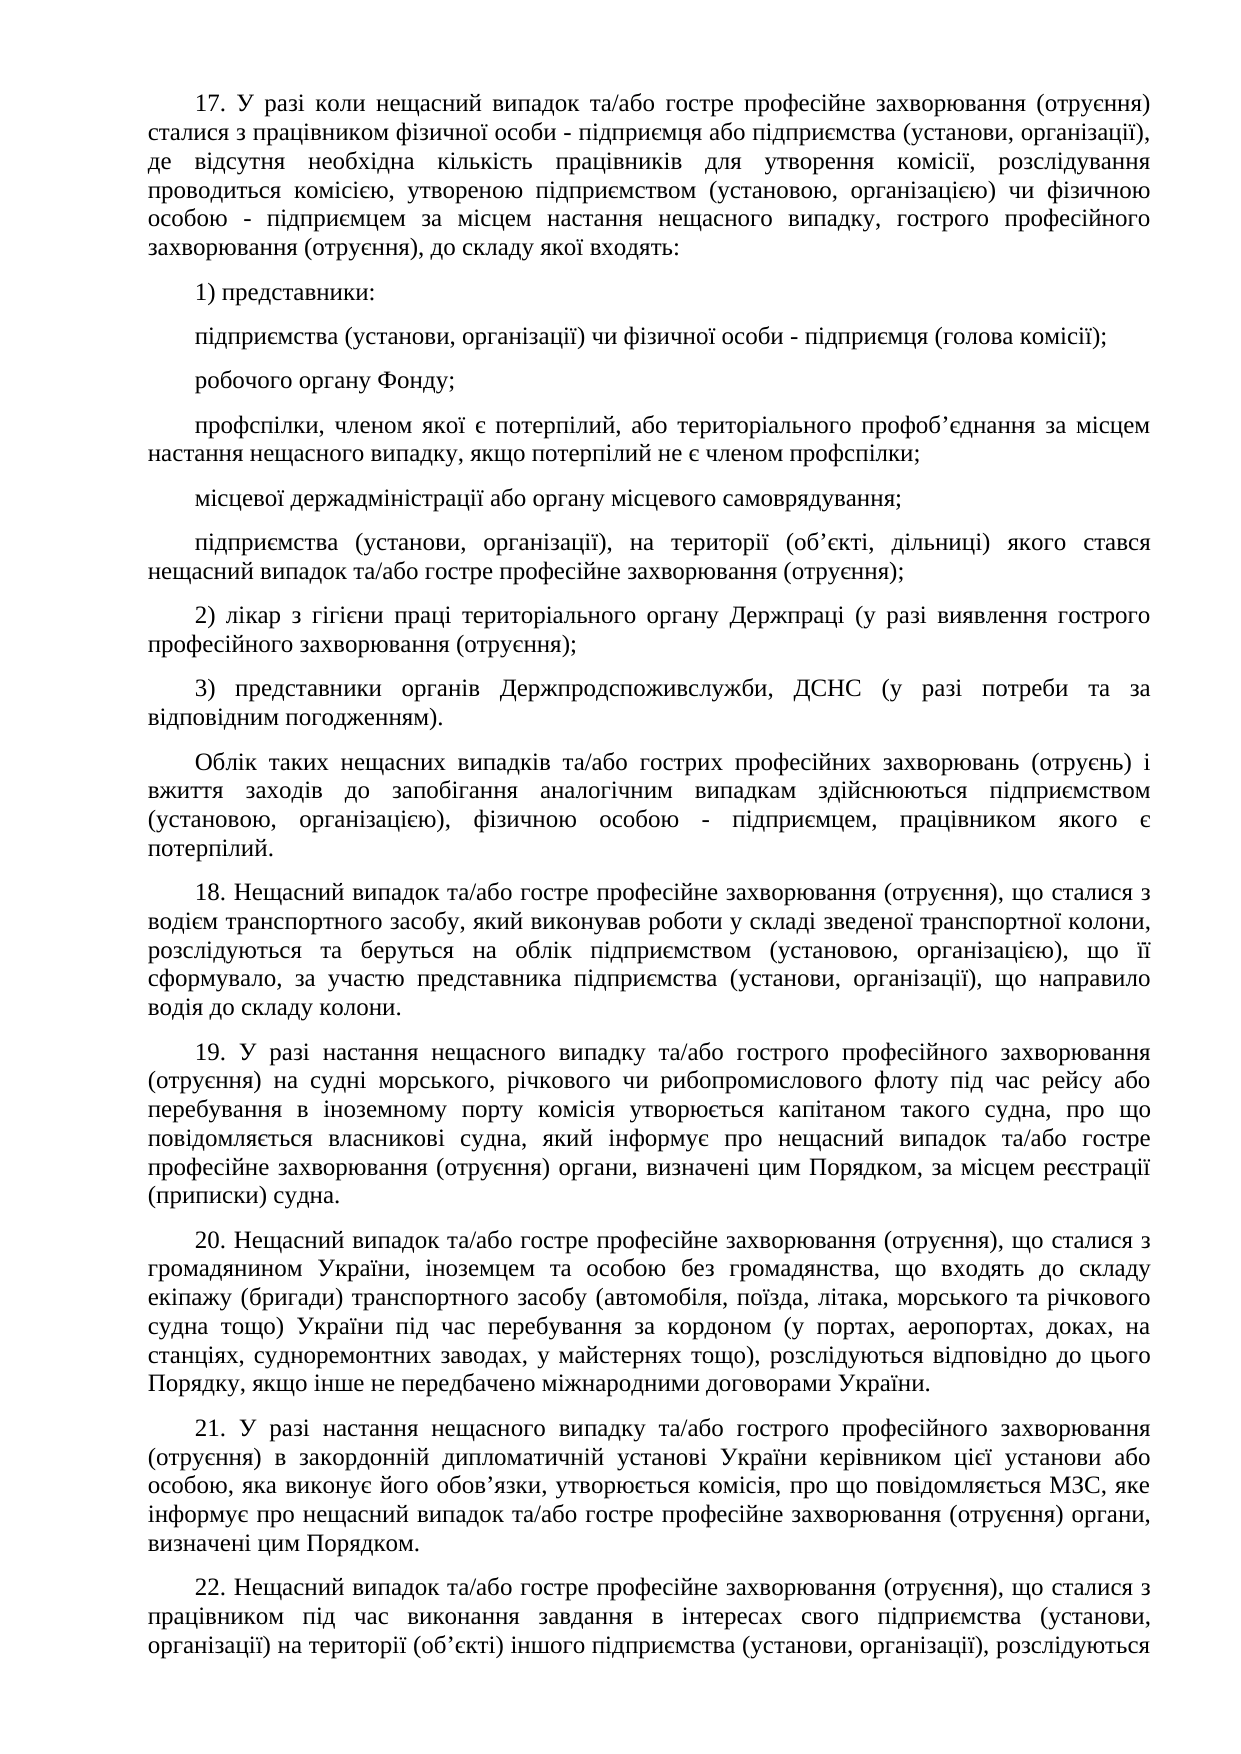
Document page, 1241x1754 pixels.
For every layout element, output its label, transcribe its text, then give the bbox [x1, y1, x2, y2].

text 2) лікар з гігієни праці територіального органу Держпраці (у разі виявлення гострого професійного захворювання (отруєння); [148, 600, 1152, 658]
text 1) представники: [148, 277, 1152, 305]
text 17. У разі коли нещасний випадок та/або гостре професійне захворювання (отруєння) сталися з працівником фізичної особи - підприємця або підприємства (установи, організації), де відсутня необхідна кількість працівників для утворення комісії, розслідування проводиться комісією, утвореною підприємством (установою, організацією) чи фізичною особою - підприємцем за місцем настання нещасного випадку, гострого професійного захворювання (отруєння), до складу якої входять: [148, 88, 1152, 261]
text підприємства (установи, організації), на території (об’єкті, дільниці) якого стався нещасний випадок та/або гостре професійне захворювання (отруєння); [148, 527, 1152, 585]
text місцевої держадміністрації або органу місцевого самоврядування; [148, 483, 1152, 512]
text підприємства (установи, організації) чи фізичної особи - підприємця (голова комісії); [148, 321, 1152, 350]
text 3) представники органів Держпродспоживслужби, ДСНС (у разі потреби та за відповідним погодженням). [148, 673, 1152, 731]
text 21. У разі настання нещасного випадку та/або гострого професійного захворювання (отруєння) в закордонній дипломатичній установі України керівником цієї установи або особою, яка виконує його обов’язки, утворюється комісія, про що повідомляється МЗС, яке інформує про нещасний випадок та/або гостре професійне захворювання (отруєння) органи, визначені цим Порядком. [148, 1413, 1152, 1557]
text 18. Нещасний випадок та/або гостре професійне захворювання (отруєння), що сталися з водієм транспортного засобу, який виконував роботи у складі зведеної транспортної колони, розслідуються та беруться на облік підприємством (установою, організацією), що її сформувало, за участю представника підприємства (установи, організації), що направило водія до складу колони. [148, 877, 1152, 1021]
text 20. Нещасний випадок та/або гостре професійне захворювання (отруєння), що сталися з громадянином України, іноземцем та особою без громадянства, що входять до складу екіпажу (бригади) транспортного засобу (автомобіля, поїзда, літака, морського та річкового судна тощо) України під час перебування за кордоном (у портах, аеропортах, доках, на станціях, судноремонтних заводах, у майстернях тощо), розслідуються відповідно до цього Порядку, якщо інше не передбачено міжнародними договорами України. [148, 1225, 1152, 1397]
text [148, 1572, 1152, 1658]
text 19. У разі настання нещасного випадку та/або гострого професійного захворювання (отруєння) на судні морського, річкового чи рибопромислового флоту під час рейсу або перебування в іноземному порту комісія утворюється капітаном такого судна, про що повідомляється власникові судна, який інформує про нещасний випадок та/або гостре професійне захворювання (отруєння) органи, визначені цим Порядком, за місцем реєстрації (приписки) судна. [148, 1037, 1152, 1209]
text профспілки, членом якої є потерпілий, або територіального профоб’єднання за місцем настання нещасного випадку, якщо потерпілий не є членом профспілки; [148, 410, 1152, 467]
text Облік таких нещасних випадків та/або гострих професійних захворювань (отруєнь) і вжиття заходів до запобігання аналогічним випадкам здійснюються підприємством (установою, організацією), фізичною особою - підприємцем, працівником якого є потерпілий. [148, 747, 1152, 862]
text робочого органу Фонду; [148, 365, 1152, 394]
